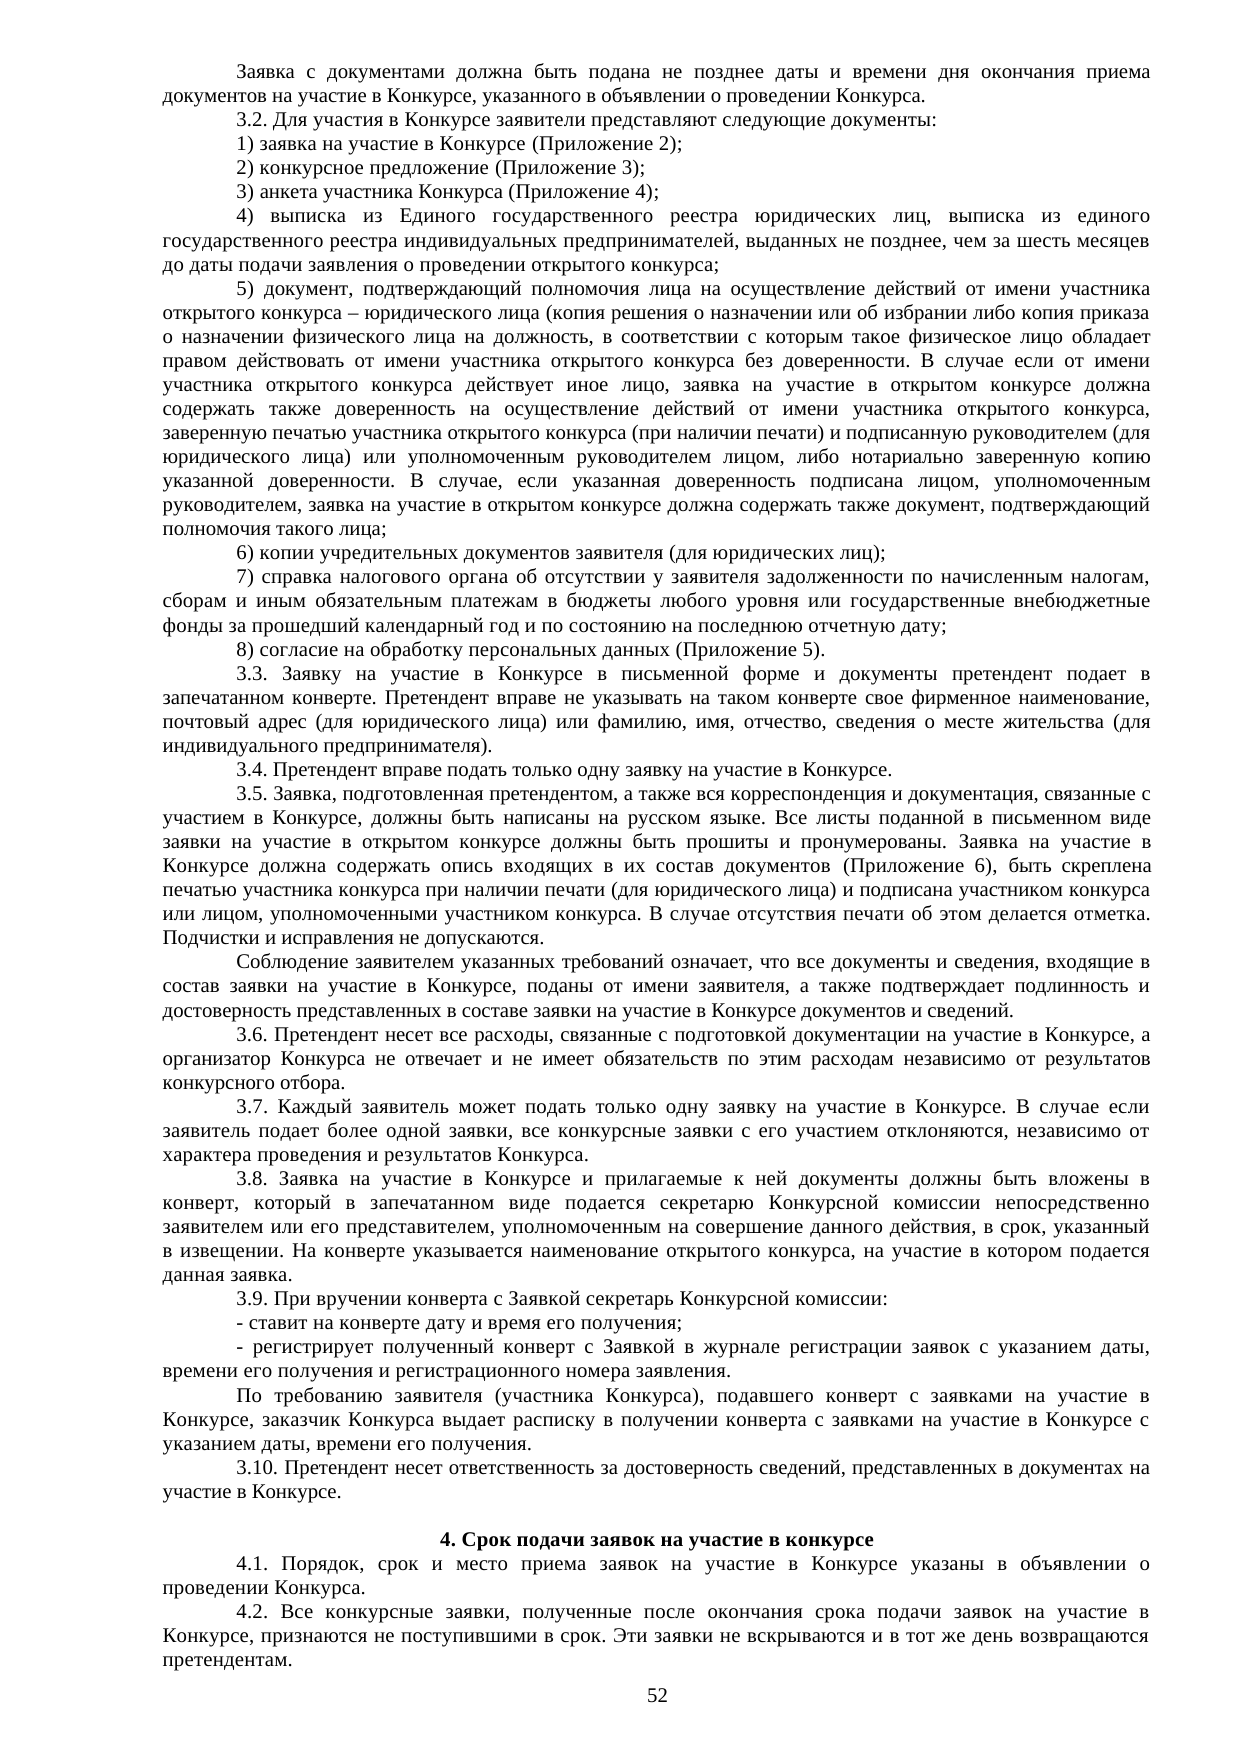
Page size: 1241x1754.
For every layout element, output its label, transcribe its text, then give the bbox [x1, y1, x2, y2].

text 3.9. При вручении конверта с Заявкой секретарь Конкурсной комиссии: [162, 1286, 1152, 1310]
text 3.10. Претендент несет ответственность за достоверность сведений, представленных в документах на участие в Конкурсе. [162, 1455, 1152, 1503]
text - ставит на конверте дату и время его получения; [162, 1310, 1152, 1334]
text 4.2. Все конкурсные заявки, полученные после окончания срока подачи заявок на участие в Конкурсе, признаются не поступившими в срок. Эти заявки не вскрываются и в тот же день возвращаются претендентам. [162, 1599, 1152, 1671]
text 3.8. Заявка на участие в Конкурсе и прилагаемые к ней документы должны быть вложены в конверт, который в запечатанном виде подается секретарю Конкурсной комиссии непосредственно заявителем или его представителем, уполномоченным на совершение данного действия, в срок, указанный в извещении. На конверте указывается наименование открытого конкурса, на участие в котором подается данная заявка. [162, 1166, 1152, 1286]
text 5) документ, подтверждающий полномочия лица на осуществление действий от имени участника открытого конкурса – юридического лица (копия решения о назначении или об избрании либо копия приказа о назначении физического лица на должность, в соответствии с которым такое физическое лицо обладает правом действовать от имени участника открытого конкурса без доверенности. В случае если от имени участника открытого конкурса действует иное лицо, заявка на участие в открытом конкурсе должна содержать также доверенность на осуществление действий от имени участника открытого конкурса, заверенную печатью участника открытого конкурса (при наличии печати) и подписанную руководителем (для юридического лица) или уполномоченным руководителем лицом, либо нотариально заверенную копию указанной доверенности. В случае, если указанная доверенность подписана лицом, уполномоченным руководителем, заявка на участие в открытом конкурсе должна содержать также документ, подтверждающий полномочия такого лица; [162, 276, 1152, 540]
text 3.5. Заявка, подготовленная претендентом, а также вся корреспонденция и документация, связанные с участием в Конкурсе, должны быть написаны на русском языке. Все листы поданной в письменном виде заявки на участие в открытом конкурсе должны быть прошиты и пронумерованы. Заявка на участие в Конкурсе должна содержать опись входящих в их состав документов (Приложение 6), быть скреплена печатью участника конкурса при наличии печати (для юридического лица) и подписана участником конкурса или лицом, уполномоченными участником конкурса. В случае отсутствия печати об этом делается отметка. Подчистки и исправления не допускаются. [162, 781, 1152, 949]
text Заявка с документами должна быть подана не позднее даты и времени дня окончания приема документов на участие в Конкурсе, указанного в объявлении о проведении Конкурса. [162, 59, 1152, 107]
text 3.3. Заявку на участие в Конкурсе в письменной форме и документы претендент подает в запечатанном конверте. Претендент вправе не указывать на таком конверте свое фирменное наименование, почтовый адрес (для юридического лица) или фамилию, имя, отчество, сведения о месте жительства (для индивидуального предпринимателя). [162, 661, 1152, 757]
text 1) заявка на участие в Конкурсе (Приложение 2); [162, 131, 1152, 155]
text По требованию заявителя (участника Конкурса), подавшего конверт с заявками на участие в Конкурсе, заказчик Конкурса выдает расписку в получении конверта с заявками на участие в Конкурсе с указанием даты, времени его получения. [162, 1382, 1152, 1455]
text 3.6. Претендент несет все расходы, связанные с подготовкой документации на участие в Конкурсе, а организатор Конкурса не отвечает и не имеет обязательств по этим расходам независимо от результатов конкурсного отбора. [162, 1022, 1152, 1094]
text 3) анкета участника Конкурса (Приложение 4); [162, 179, 1152, 203]
text 7) справка налогового органа об отсутствии у заявителя задолженности по начисленным налогам, сборам и иным обязательным платежам в бюджеты любого уровня или государственные внебюджетные фонды за прошедший календарный год и по состоянию на последнюю отчетную дату; [162, 564, 1152, 637]
text Соблюдение заявителем указанных требований означает, что все документы и сведения, входящие в состав заявки на участие в Конкурсе, поданы от имени заявителя, а также подтверждает подлинность и достоверность представленных в составе заявки на участие в Конкурсе документов и сведений. [162, 949, 1152, 1022]
text 8) согласие на обработку персональных данных (Приложение 5). [162, 637, 1152, 661]
text 4) выписка из Единого государственного реестра юридических лиц, выписка из единого государственного реестра индивидуальных предпринимателей, выданных не позднее, чем за шесть месяцев до даты подачи заявления о проведении открытого конкурса; [162, 203, 1152, 276]
text 6) копии учредительных документов заявителя (для юридических лиц); [162, 540, 1152, 564]
text 3.7. Каждый заявитель может подать только одну заявку на участие в Конкурсе. В случае если заявитель подает более одной заявки, все конкурсные заявки с его участием отклоняются, независимо от характера проведения и результатов Конкурса. [162, 1094, 1152, 1166]
text 4.1. Порядок, срок и место приема заявок на участие в Конкурсе указаны в объявлении о проведении Конкурса. [162, 1551, 1152, 1599]
text - регистрирует полученный конверт с Заявкой в журнале регистрации заявок с указанием даты, времени его получения и регистрационного номера заявления. [162, 1334, 1152, 1382]
text 4. Срок подачи заявок на участие в конкурсе [162, 1527, 1152, 1551]
text 3.2. Для участия в Конкурсе заявители представляют следующие документы: [162, 107, 1152, 131]
text 3.4. Претендент вправе подать только одну заявку на участие в Конкурсе. [162, 757, 1152, 781]
text 2) конкурсное предложение (Приложение 3); [162, 155, 1152, 179]
